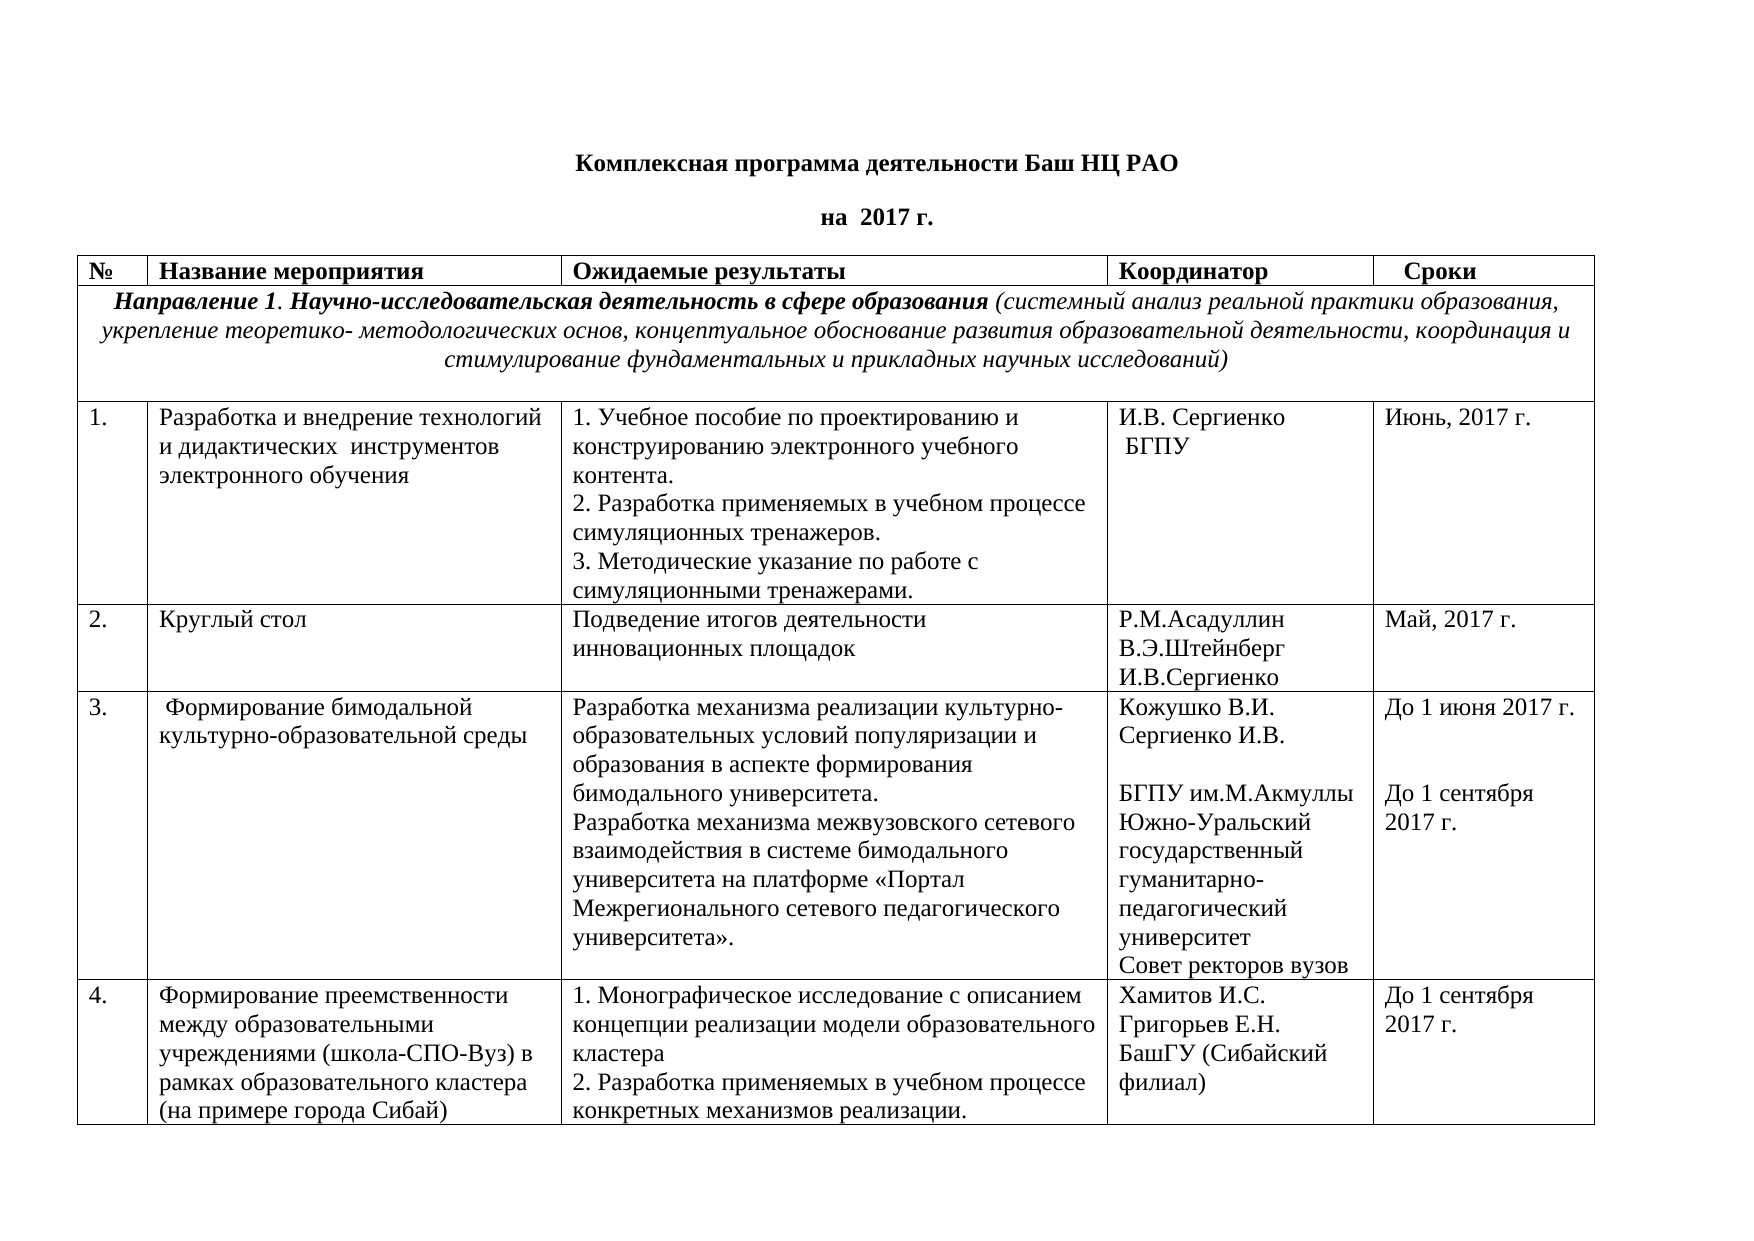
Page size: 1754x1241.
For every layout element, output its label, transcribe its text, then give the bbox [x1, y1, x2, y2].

table_cell Разработка механизма реализации культурно-образовательных условий популяризации и образования в аспекте формирования бимодального университета. Разработка механизма межвузовского сетевого взаимодействия в системе бимодального университета на платформе «Портал Межрегионального сетевого педагогического университета». [562, 692, 1107, 979]
table_cell Р.М.Асадуллин В.Э.Штейнберг И.В.Сергиенко [1108, 605, 1373, 691]
table_cell До 1 июня 2017 г. До 1 сентября 2017 г. [1374, 692, 1594, 979]
table_cell 2. [78, 605, 147, 691]
table_cell Круглый стол [148, 605, 561, 691]
text на 2017 г. [89, 202, 1665, 230]
table_cell Кожушко В.И. Сергиенко И.В. БГПУ им.М.Акмуллы Южно-Уральский государственный гуманитарно-педагогический университет Совет ректоров вузов [1108, 692, 1373, 979]
table_cell Подведение итогов деятельности инновационных площадок [562, 605, 1107, 691]
table_cell 4. [78, 980, 147, 1124]
table_cell Июнь, 2017 г. [1374, 402, 1594, 603]
table_cell И.В. Сергиенко БГПУ [1108, 402, 1373, 603]
table_cell Разработка и внедрение технологий и дидактических инструментов электронного обучения [148, 402, 561, 603]
table_cell 1. Учебное пособие по проектированию и конструированию электронного учебного контента. 2. Разработка применяемых в учебном процессе симуляционных тренажеров. 3. Методические указание по работе с симуляционными тренажерами. [562, 402, 1107, 603]
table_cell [148, 980, 561, 1124]
table_header Название мероприятия [148, 256, 561, 285]
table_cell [562, 980, 1107, 1124]
text Комплексная программа деятельности Баш НЦ РАО [89, 148, 1665, 176]
table_cell 3. [78, 692, 147, 979]
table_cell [1374, 980, 1594, 1124]
table_header № [78, 256, 147, 285]
table_cell 1. [78, 402, 147, 603]
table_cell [1108, 980, 1373, 1124]
table_cell Формирование бимодальной культурно-образовательной среды [148, 692, 561, 979]
table_header Координатор [1108, 256, 1373, 285]
table_cell Май, 2017 г. [1374, 605, 1594, 691]
table_header Ожидаемые результаты [562, 256, 1107, 285]
table_header Сроки [1374, 256, 1594, 285]
table_cell Направление 1. Научно-исследовательская деятельность в сфере образования (системный анализ реальной практики образования, укрепление теоретико- методологических основ, концептуальное обоснование развития образовательной деятельности, координация и стимулирование фундаментальных и прикладных научных исследований) [78, 286, 1594, 401]
